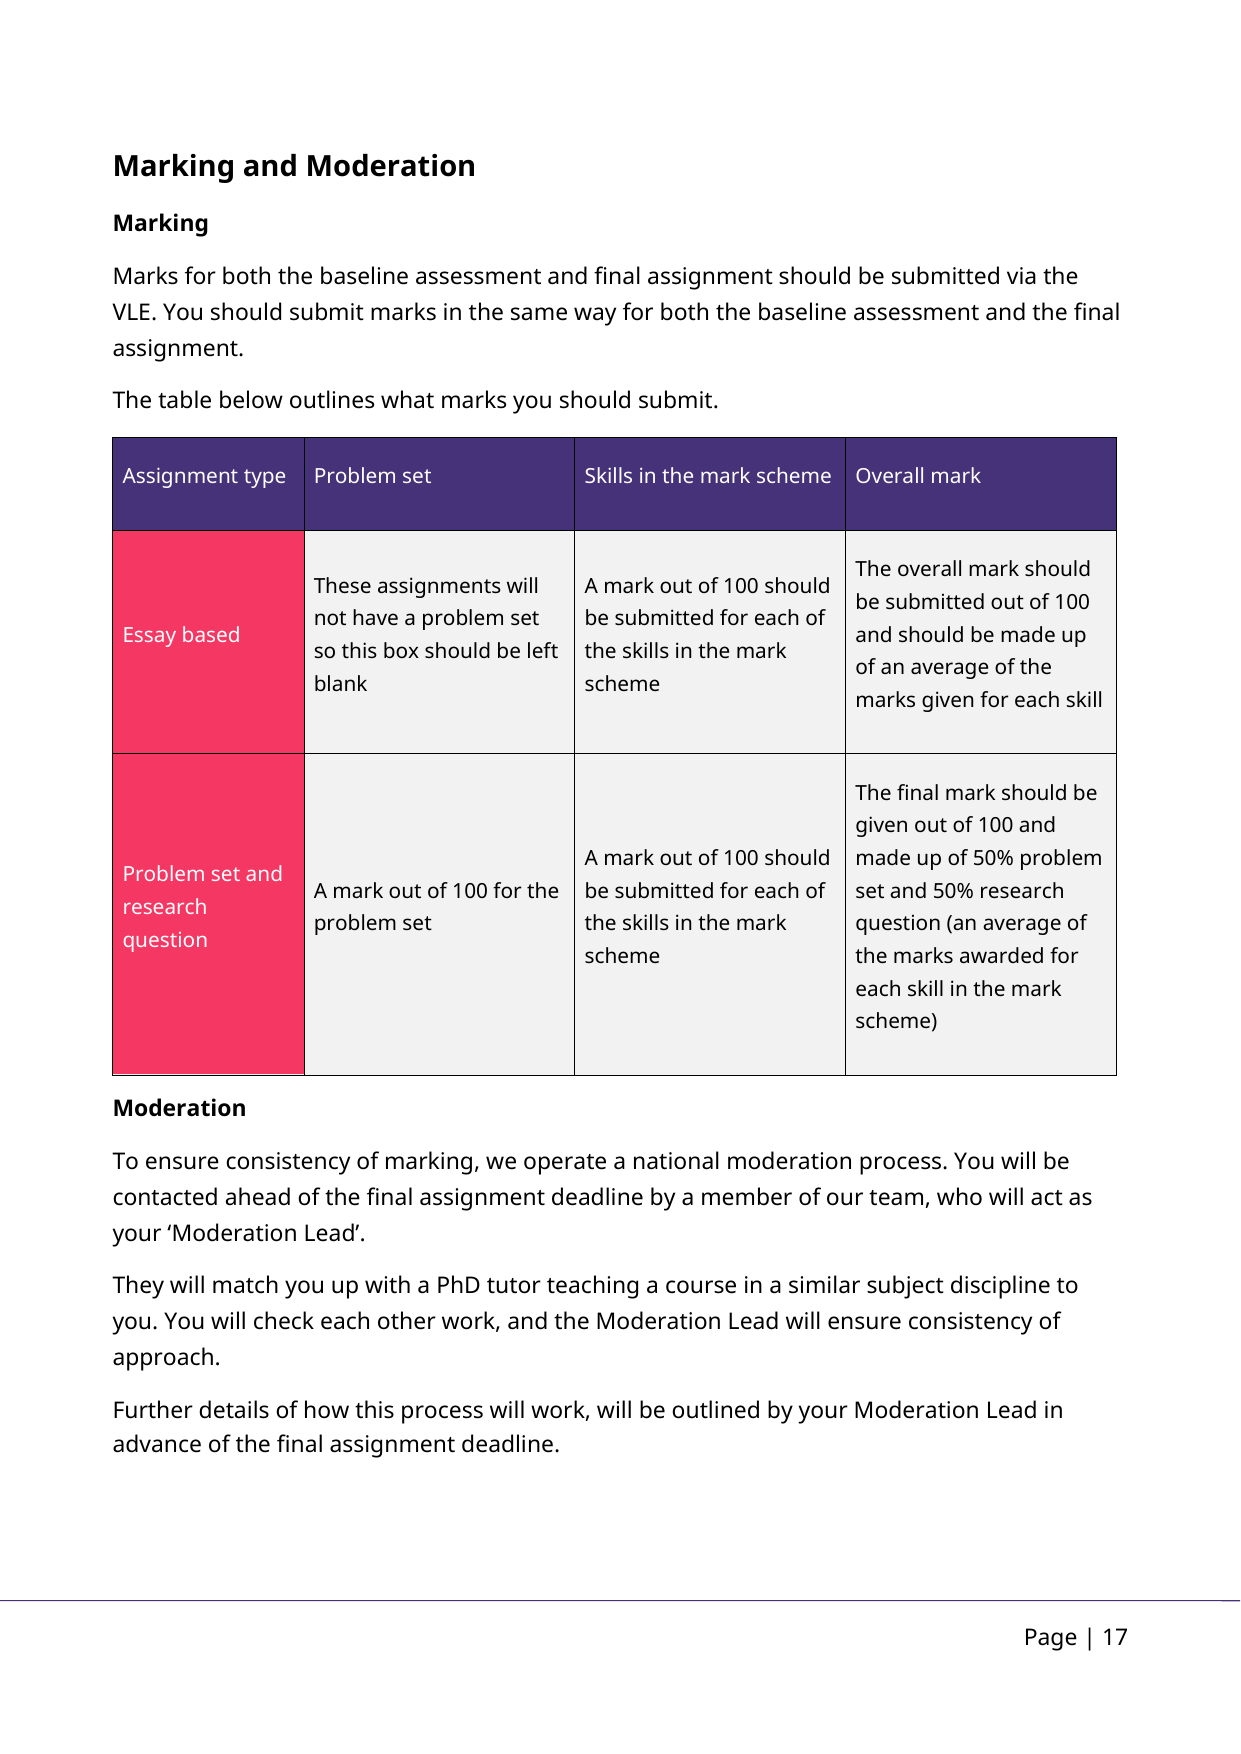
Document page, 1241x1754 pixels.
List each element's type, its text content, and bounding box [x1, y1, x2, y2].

text Moderation [112, 1092, 1128, 1123]
table_cell Essay based [113, 531, 304, 753]
text Marking [112, 207, 1128, 238]
table_cell The final mark should be given out of 100 and made up of 50% problem set and 50% research question (an average of the marks awarded for each skill in the mark scheme) [846, 754, 1116, 1074]
table_header Overall mark [846, 438, 1116, 530]
text Marks for both the baseline assessment and final assignment should be submitted via the VLE. You should submit marks in the same way for both the baseline assessment and the final assignment. [112, 260, 1128, 363]
table_cell The overall mark should be submitted out of 100 and should be made up of an average of the marks given for each skill [846, 531, 1116, 753]
table_header Assignment type [113, 438, 304, 530]
table_cell A mark out of 100 should be submitted for each of the skills in the mark scheme [575, 754, 845, 1074]
text To ensure consistency of marking, we operate a national moderation process. You will be contacted ahead of the final assignment deadline by a member of our team, who will act as your ‘Moderation Lead’. [112, 1145, 1128, 1248]
table_cell A mark out of 100 should be submitted for each of the skills in the mark scheme [575, 531, 845, 753]
table_cell A mark out of 100 for the problem set [305, 754, 574, 1074]
subtitle Marking and Moderation [112, 145, 1128, 184]
text The table below outlines what marks you should submit. [112, 384, 1128, 415]
table_header Problem set [305, 438, 574, 530]
text They will match you up with a PhD tutor teaching a course in a similar subject discipline to you. You will check each other work, and the Moderation Lead will ensure consistency of approach. [112, 1269, 1128, 1372]
table_cell Problem set and research question [113, 754, 304, 1074]
table_cell These assignments will not have a problem set so this box should be left blank [305, 531, 574, 753]
table_header Skills in the mark scheme [575, 438, 845, 530]
text Further details of how this process will work, will be outlined by your Moderation Lead in advance of the final assignment deadline. [112, 1394, 1128, 1459]
